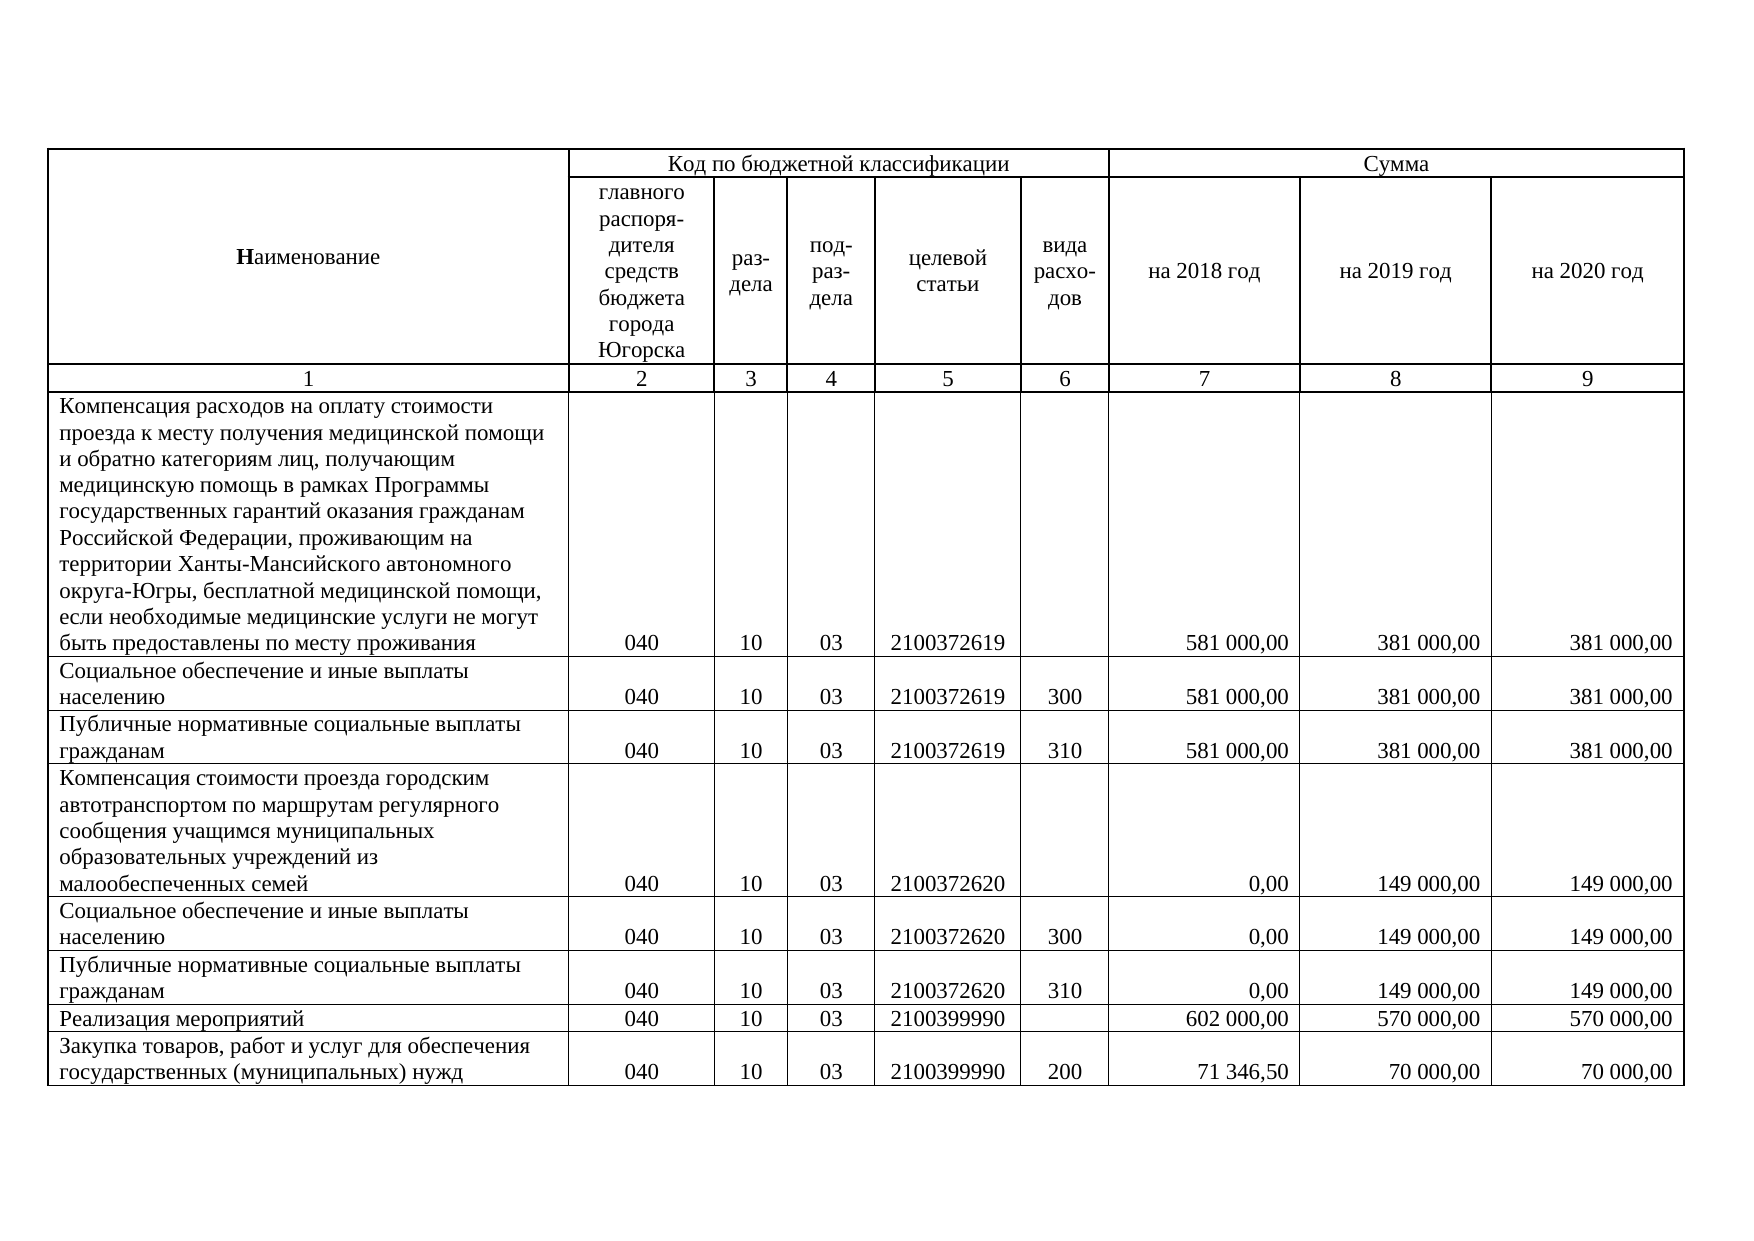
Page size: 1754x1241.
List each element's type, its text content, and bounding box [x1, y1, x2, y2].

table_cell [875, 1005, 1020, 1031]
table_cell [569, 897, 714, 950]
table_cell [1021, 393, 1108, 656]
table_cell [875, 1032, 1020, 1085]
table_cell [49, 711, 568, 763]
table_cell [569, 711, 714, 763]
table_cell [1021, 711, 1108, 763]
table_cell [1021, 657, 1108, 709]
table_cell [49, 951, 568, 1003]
table_cell целевой статьи [876, 178, 1020, 363]
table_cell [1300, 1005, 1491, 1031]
table_cell 7 [1110, 365, 1299, 391]
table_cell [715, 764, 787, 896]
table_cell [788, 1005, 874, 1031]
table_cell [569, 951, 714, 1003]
table_cell 1 [49, 365, 568, 391]
table_header Наименование [49, 150, 568, 363]
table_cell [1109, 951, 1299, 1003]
table_cell на 2018 год [1110, 178, 1299, 363]
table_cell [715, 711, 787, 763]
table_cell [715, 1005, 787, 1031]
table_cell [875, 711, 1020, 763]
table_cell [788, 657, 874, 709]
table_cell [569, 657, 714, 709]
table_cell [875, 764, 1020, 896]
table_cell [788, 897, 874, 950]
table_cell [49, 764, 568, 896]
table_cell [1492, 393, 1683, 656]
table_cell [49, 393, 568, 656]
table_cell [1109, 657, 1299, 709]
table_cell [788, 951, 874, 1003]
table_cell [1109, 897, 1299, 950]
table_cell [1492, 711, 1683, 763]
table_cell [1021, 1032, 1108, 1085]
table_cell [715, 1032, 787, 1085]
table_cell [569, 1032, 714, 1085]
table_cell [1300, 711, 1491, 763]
table_cell 6 [1022, 365, 1108, 391]
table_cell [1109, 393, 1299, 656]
table_cell 2 [570, 365, 713, 391]
table_cell 5 [876, 365, 1020, 391]
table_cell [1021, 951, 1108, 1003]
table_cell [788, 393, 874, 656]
table_cell вида расхо-дов [1022, 178, 1108, 363]
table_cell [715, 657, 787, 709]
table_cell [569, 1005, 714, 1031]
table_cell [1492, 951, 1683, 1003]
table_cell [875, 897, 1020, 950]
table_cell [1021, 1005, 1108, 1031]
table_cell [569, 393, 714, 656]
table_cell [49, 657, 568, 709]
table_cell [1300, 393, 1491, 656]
table_header Сумма [1110, 150, 1683, 176]
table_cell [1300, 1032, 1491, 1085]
table_cell под-раз-дела [788, 178, 874, 363]
table_cell 4 [788, 365, 874, 391]
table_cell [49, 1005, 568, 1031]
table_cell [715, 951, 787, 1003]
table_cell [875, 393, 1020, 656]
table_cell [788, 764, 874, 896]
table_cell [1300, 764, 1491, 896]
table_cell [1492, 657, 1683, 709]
table_cell главного распоря-дителя средств бюджета города Югорска [570, 178, 713, 363]
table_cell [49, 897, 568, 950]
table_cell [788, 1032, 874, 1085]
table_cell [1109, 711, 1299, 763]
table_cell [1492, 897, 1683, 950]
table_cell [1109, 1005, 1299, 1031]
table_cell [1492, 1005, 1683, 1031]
table_cell на 2019 год [1301, 178, 1490, 363]
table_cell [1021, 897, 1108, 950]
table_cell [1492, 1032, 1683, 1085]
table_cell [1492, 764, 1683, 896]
table_cell 8 [1301, 365, 1490, 391]
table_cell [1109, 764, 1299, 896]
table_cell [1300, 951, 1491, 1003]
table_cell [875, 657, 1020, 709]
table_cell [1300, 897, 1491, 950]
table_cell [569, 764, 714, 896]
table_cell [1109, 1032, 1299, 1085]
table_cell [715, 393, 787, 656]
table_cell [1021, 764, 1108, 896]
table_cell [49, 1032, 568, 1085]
table_cell на 2020 год [1492, 178, 1683, 363]
table_header Код по бюджетной классификации [570, 150, 1108, 176]
table_cell 9 [1492, 365, 1683, 391]
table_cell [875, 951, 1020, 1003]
table_cell раз-дела [715, 178, 786, 363]
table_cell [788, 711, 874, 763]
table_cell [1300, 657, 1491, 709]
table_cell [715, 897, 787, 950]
table_cell 3 [715, 365, 786, 391]
